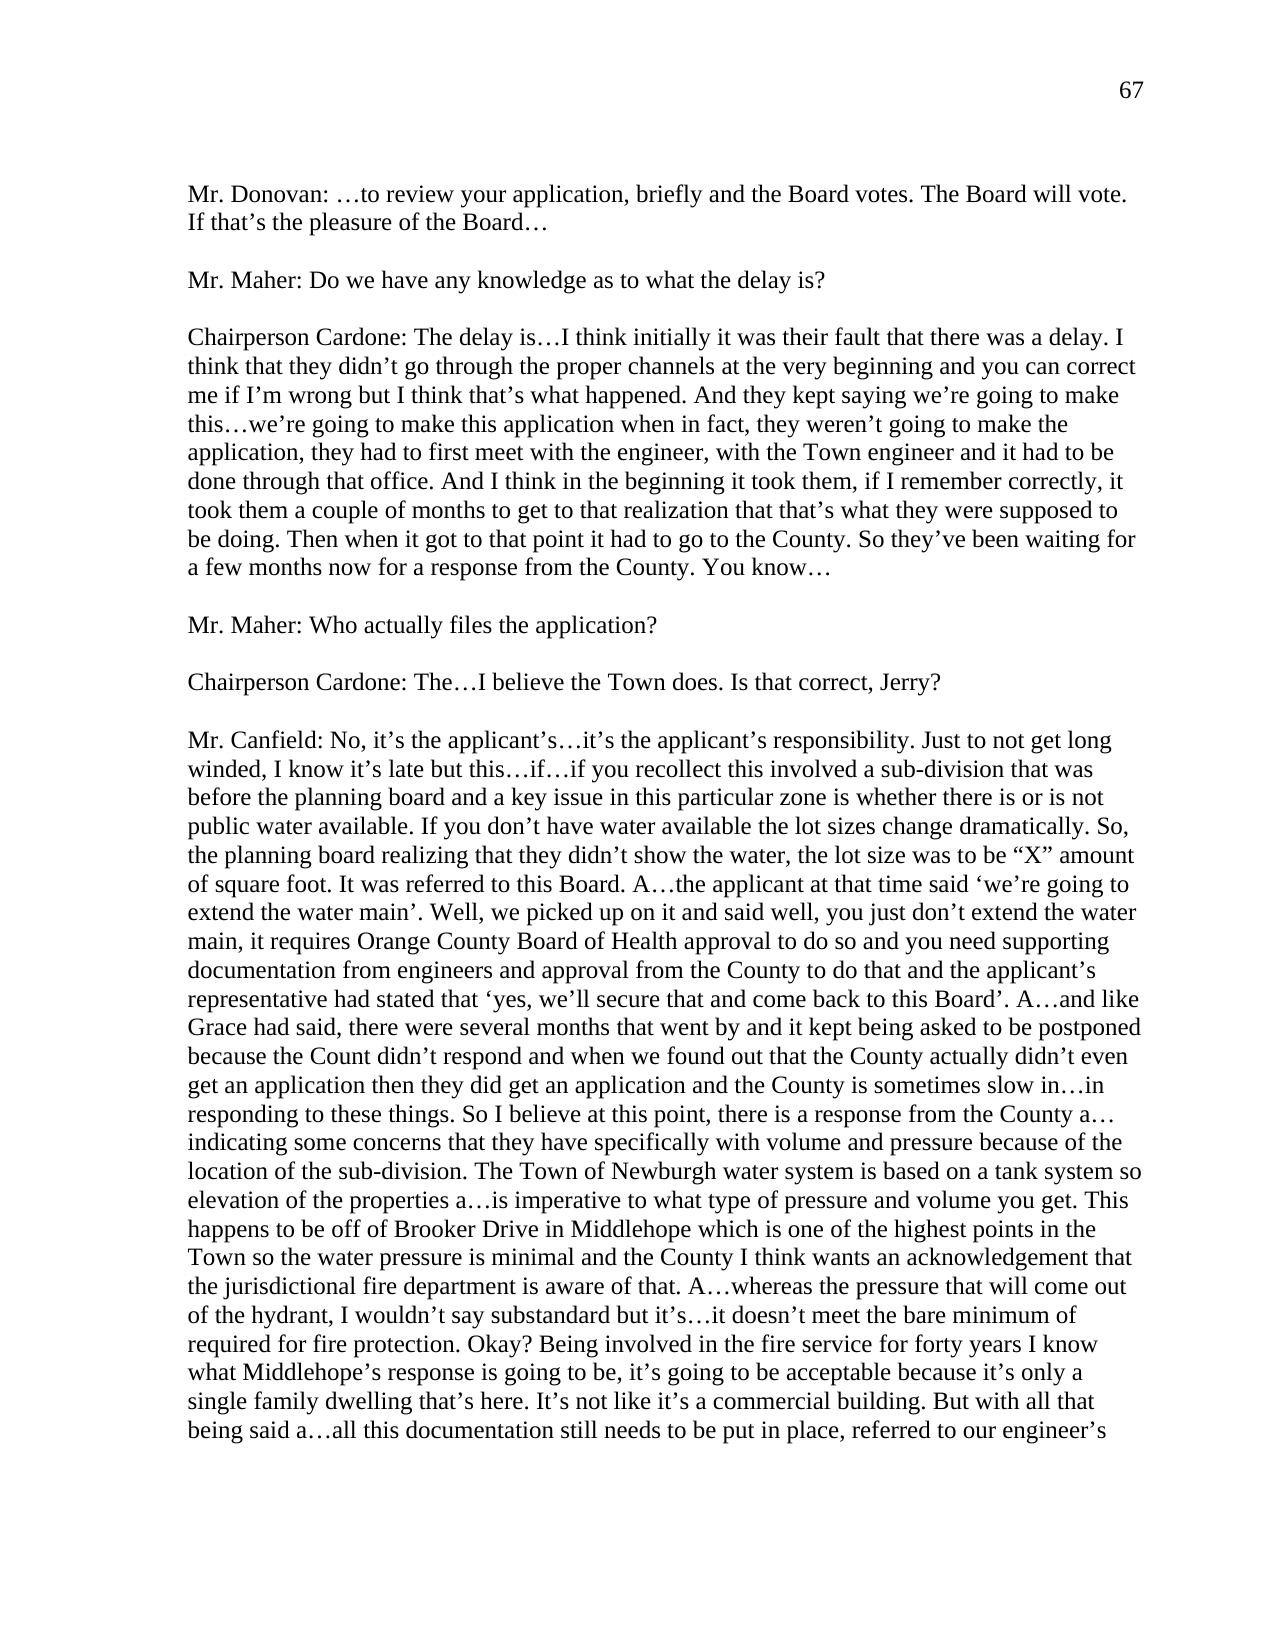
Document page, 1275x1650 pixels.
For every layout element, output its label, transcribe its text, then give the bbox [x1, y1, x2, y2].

text Mr. Maher: Who actually files the application? [187, 610, 1144, 639]
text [187, 725, 1144, 1444]
text Mr. Donovan: …to review your application, briefly and the Board votes. The Board will vote. If that’s the pleasure of the Board… [187, 179, 1144, 236]
text Chairperson Cardone: The delay is…I think initially it was their fault that there was a delay. I think that they didn’t go through the proper channels at the very beginning and you can correct me if I’m wrong but I think that’s what happened. And they kept saying we’re going to make this…we’re going to make this application when in fact, they weren’t going to make the application, they had to first meet with the engineer, with the Town engineer and it had to be done through that office. And I think in the beginning it took them, if I remember correctly, it took them a couple of months to get to that realization that that’s what they were supposed to be doing. Then when it got to that point it had to go to the County. So they’ve been waiting for a few months now for a response from the County. You know… [187, 322, 1144, 581]
text Mr. Maher: Do we have any knowledge as to what the delay is? [187, 265, 1144, 294]
text Chairperson Cardone: The…I believe the Town does. Is that correct, Jerry? [187, 667, 1144, 696]
